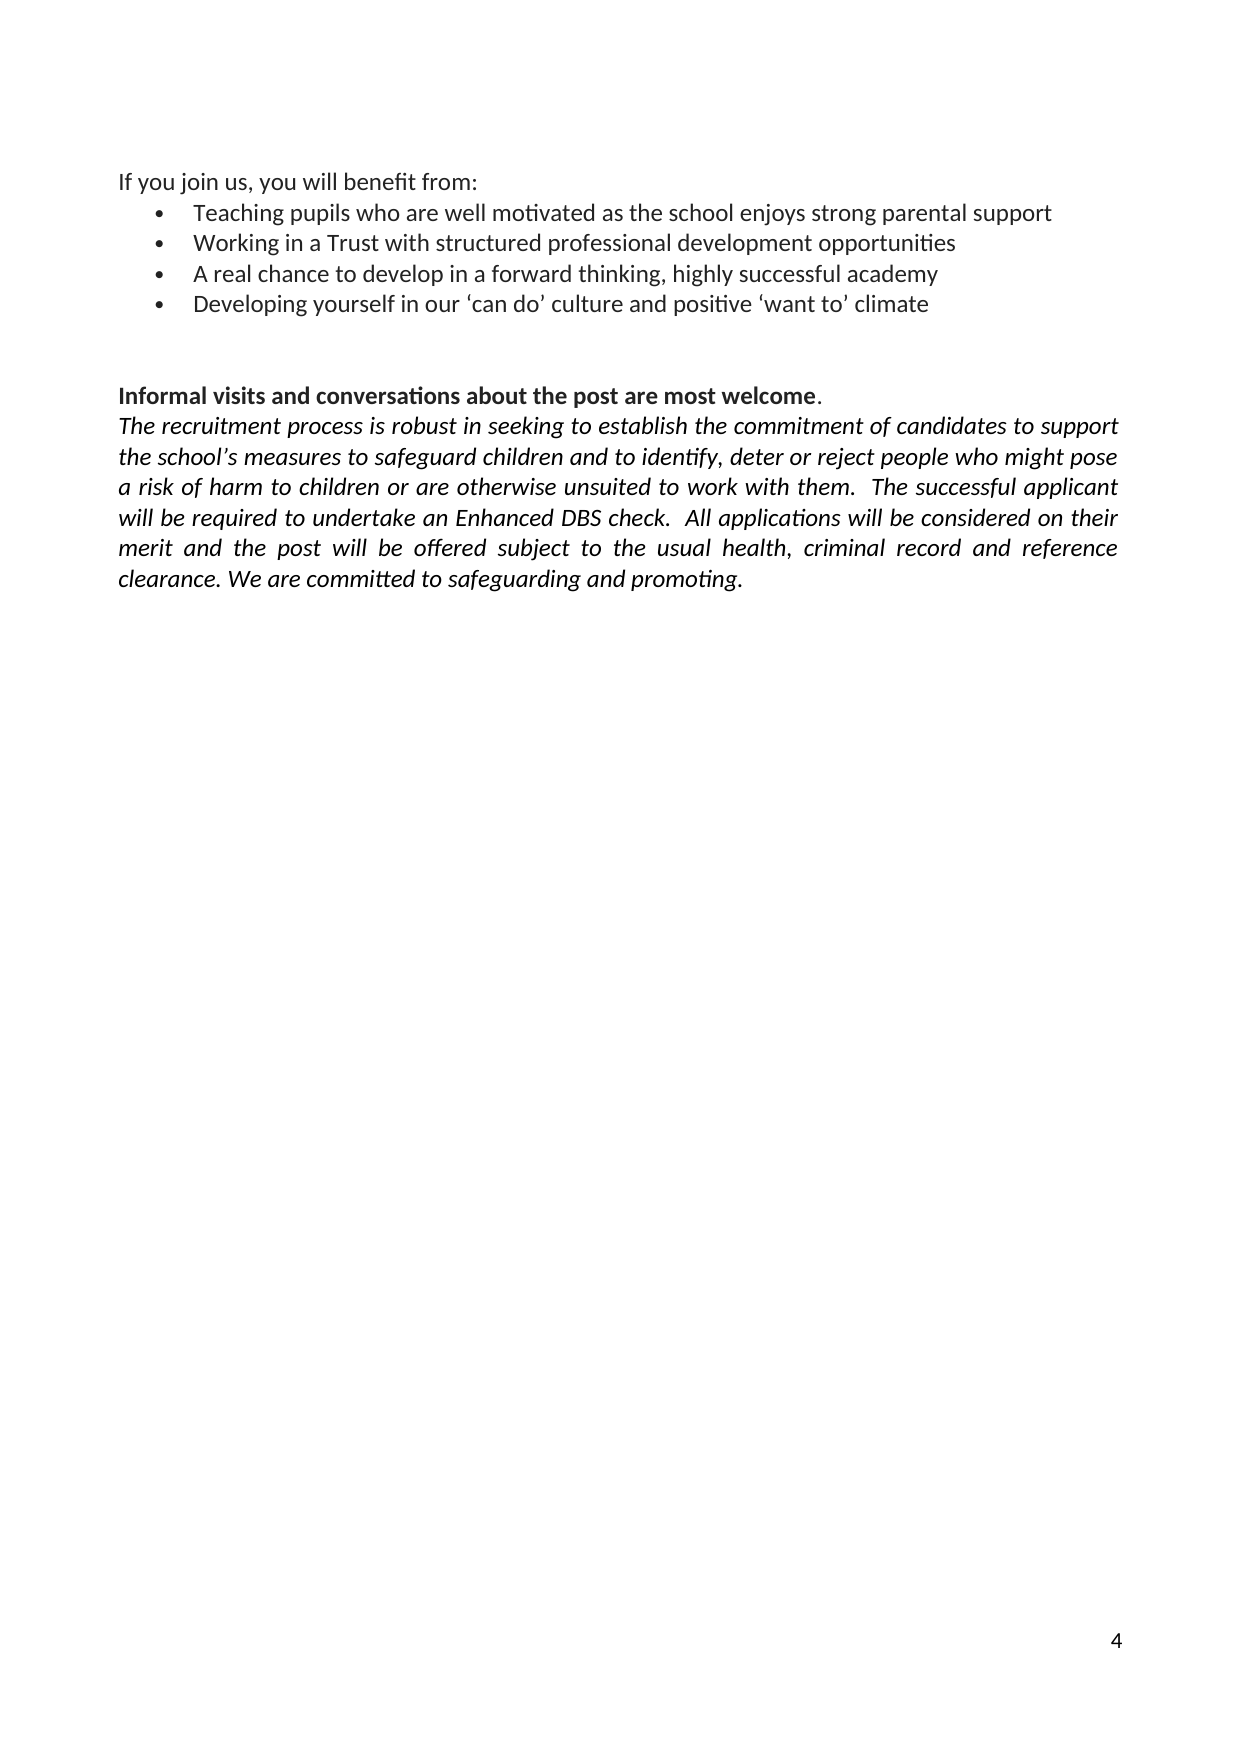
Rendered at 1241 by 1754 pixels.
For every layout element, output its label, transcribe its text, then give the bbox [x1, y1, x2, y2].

list Teaching pupils who are well motivated as the school enjoys strong parental support [156, 197, 1122, 227]
list Developing yourself in our ‘can do’ culture and positive ‘want to’ climate [156, 288, 1122, 319]
text The recruitment process is robust in seeking to establish the commitment of candidates to support the school’s measures to safeguard children and to identify, deter or reject people who might pose a risk of harm to children or are otherwise unsuited to work with them. The successful applicant will be required to undertake an Enhanced DBS check. All applications will be considered on their merit and the post will be offered subject to the usual health, criminal record and reference clearance. We are committed to safeguarding and promoting. [118, 411, 1122, 594]
text If you join us, you will benefit from: [118, 166, 1122, 197]
list A real chance to develop in a forward thinking, highly successful academy [156, 258, 1122, 288]
text Informal visits and conversations about the post are most welcome. [118, 380, 1122, 411]
list Working in a Trust with structured professional development opportunities [156, 227, 1122, 258]
